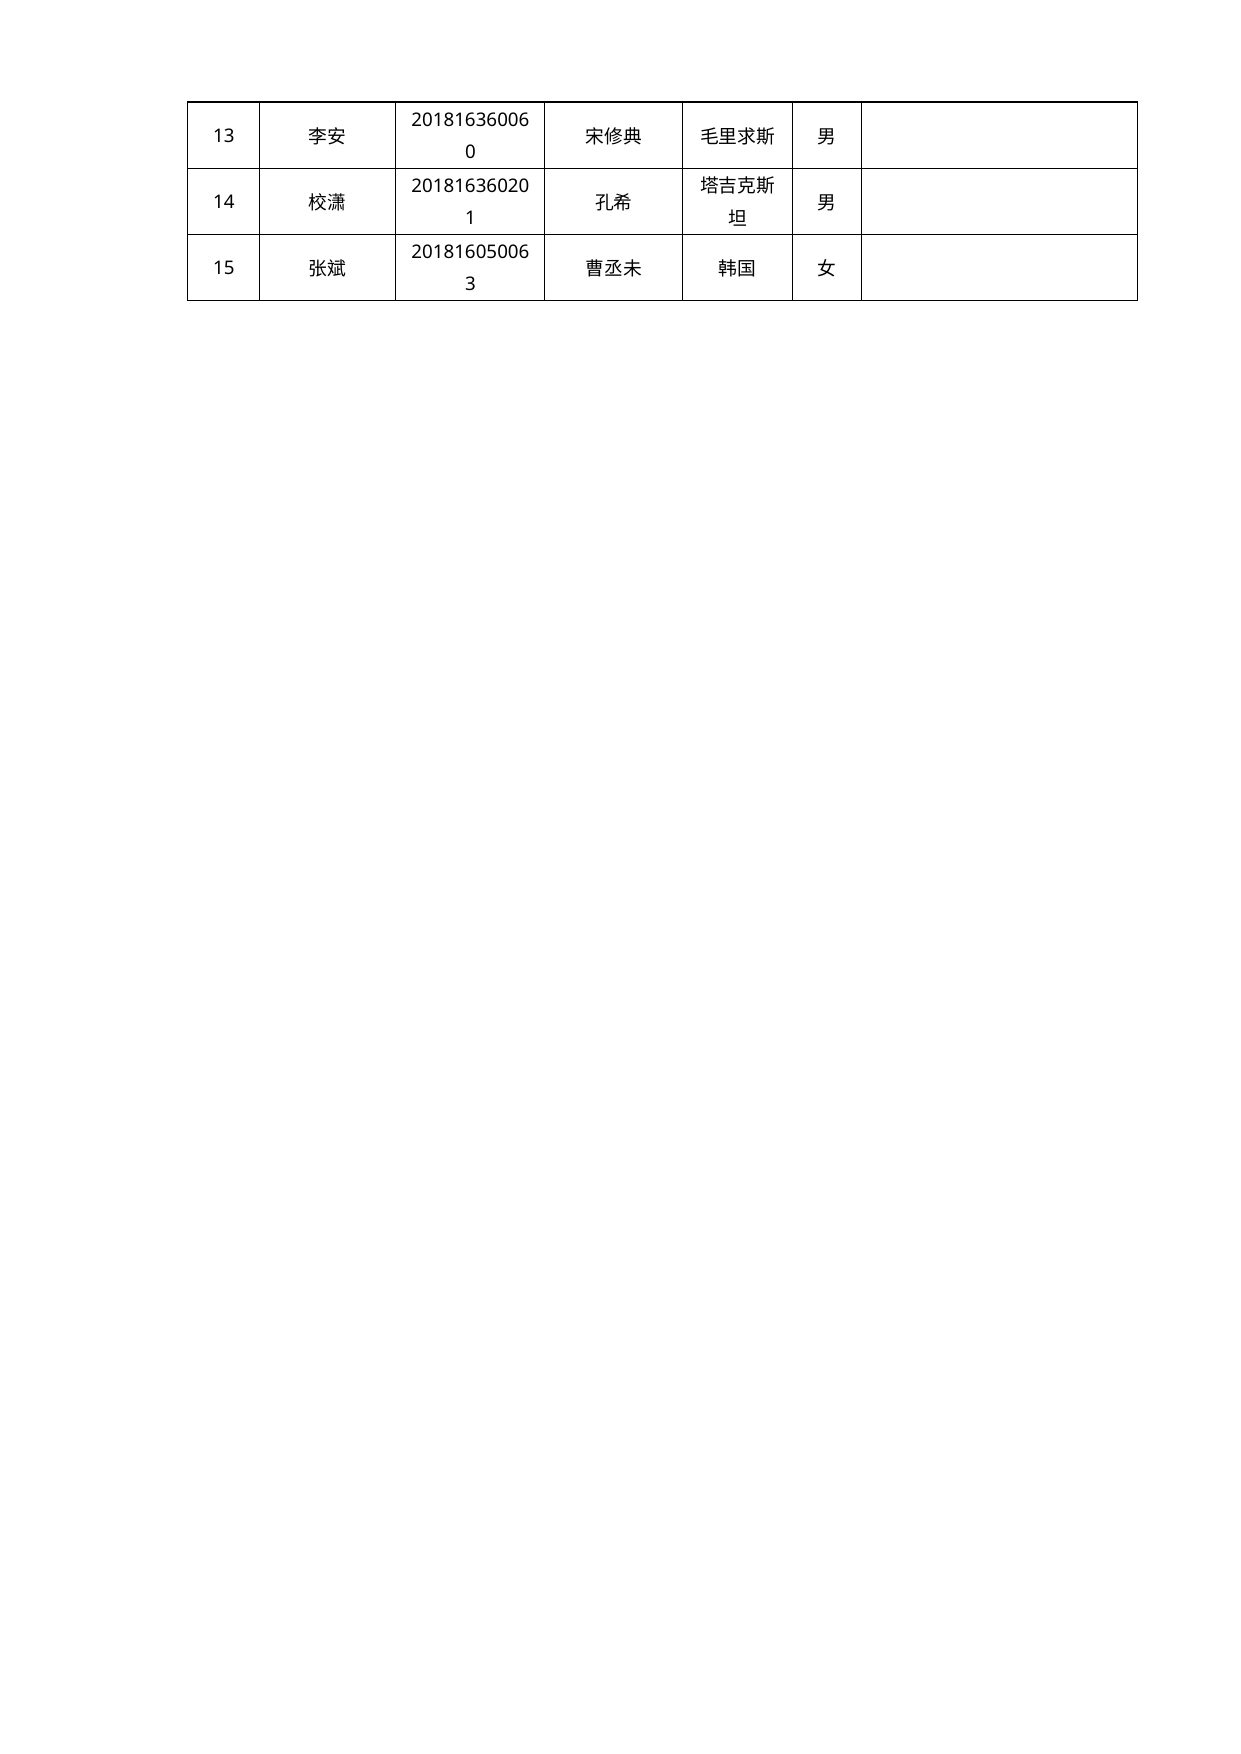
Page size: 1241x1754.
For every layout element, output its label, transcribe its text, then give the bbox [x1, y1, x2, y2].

table_cell 塔吉克斯坦 [683, 169, 792, 233]
table_cell 李安 [260, 103, 395, 167]
table_cell 201816050063 [396, 235, 544, 299]
table_cell 孔希 [545, 169, 682, 233]
table_cell 15 [188, 235, 259, 299]
table_cell 男 [793, 169, 861, 233]
table_cell 201816360060 [396, 103, 544, 167]
table_cell 女 [793, 235, 861, 299]
table_cell 韩国 [683, 235, 792, 299]
table_cell 张斌 [260, 235, 395, 299]
table_cell 14 [188, 169, 259, 233]
table_cell 毛里求斯 [683, 103, 792, 167]
table_cell [862, 169, 1137, 233]
table_cell 宋修典 [545, 103, 682, 167]
table_cell 校潇 [260, 169, 395, 233]
table_cell [862, 235, 1137, 299]
table_cell [862, 103, 1137, 167]
table_cell 曹丞未 [545, 235, 682, 299]
table_cell 男 [793, 103, 861, 167]
table_cell 13 [188, 103, 259, 167]
table_cell 201816360201 [396, 169, 544, 233]
